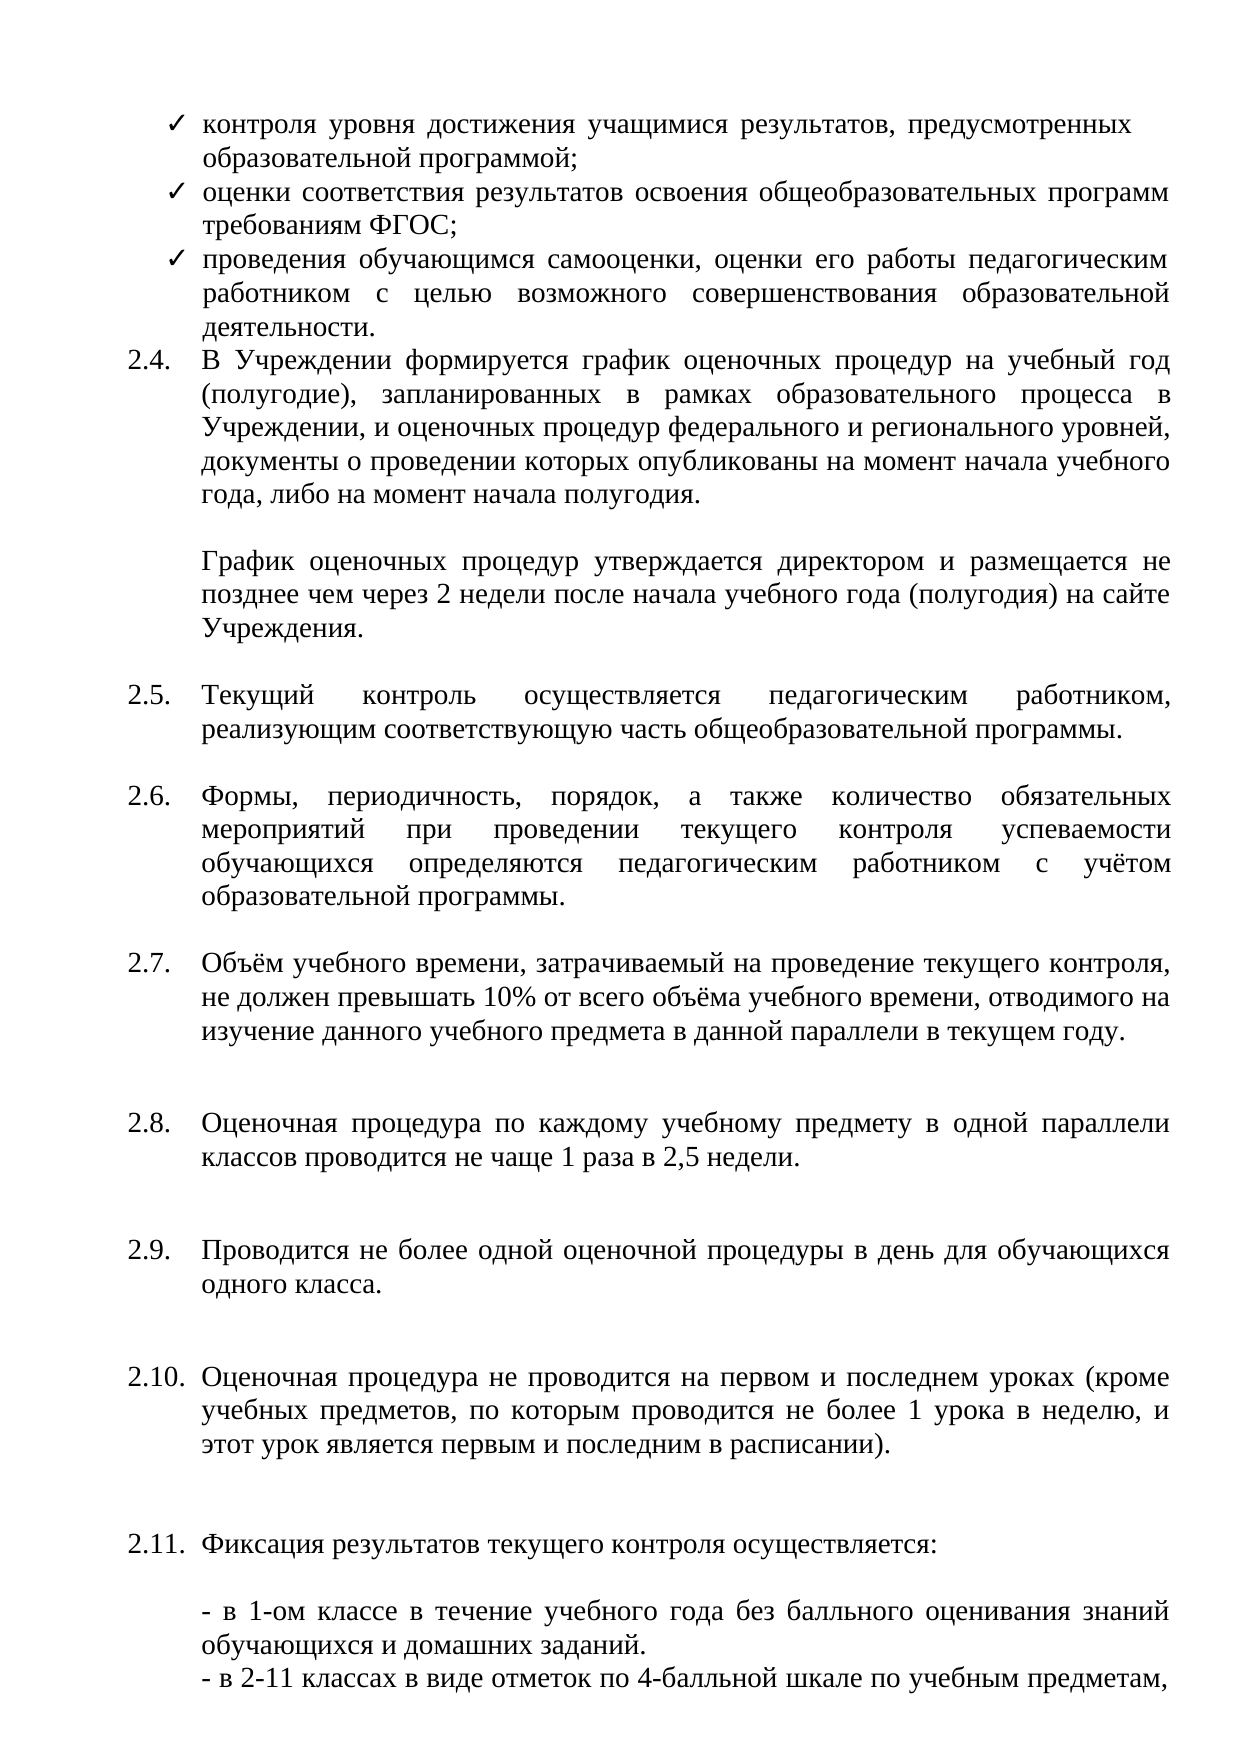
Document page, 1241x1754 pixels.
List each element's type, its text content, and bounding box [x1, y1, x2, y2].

list Текущий контроль осуществляется педагогическим работником, реализующим соответствующую часть общеобразовательной программы. [127, 677, 1171, 744]
list Оценочная процедура по каждому учебному предмету в одной параллели классов проводится не чаще 1 раза в 2,5 недели. [127, 1106, 1171, 1173]
text График оценочных процедур утверждается директором и размещается не позднее чем через 2 недели после начала учебного года (полугодия) на сайте Учреждения. [201, 543, 1171, 644]
list в 1-ом классе в течение учебного года без балльного оценивания знаний обучающихся и домашних заданий. [201, 1593, 1171, 1661]
list Формы, периодичность, порядок, а также количество обязательных мероприятий при проведении текущего контроля успеваемости обучающихся определяются педагогическим работником с учётом образовательной программы. [127, 778, 1171, 912]
list оценки соответствия результатов освоения общеобразовательных программ требованиям ФГОС; [165, 174, 1171, 242]
list В Учреждении формируется график оценочных процедур на учебный год (полугодие), запланированных в рамках образовательного процесса в Учреждении, и оценочных процедур федерального и регионального уровней, документы о проведении которых опубликованы на момент начала учебного года, либо на момент начала полугодия. [127, 342, 1171, 510]
list в 2-11 классах в виде отметок по 4-балльной шкале по учебным предметам, [201, 1661, 1184, 1694]
list контроля уровня достижения учащимися результатов, предусмотренных образовательной программой; [165, 103, 1171, 173]
list Фиксация результатов текущего контроля осуществляется: [127, 1526, 1184, 1560]
list проведения обучающимся самооценки, оценки его работы педагогическим [165, 242, 1184, 275]
list Проводится не более одной оценочной процедуры в день для обучающихся одного класса. [127, 1232, 1171, 1299]
text работником с целью возможного совершенствования образовательной деятельности. [202, 275, 1171, 342]
list Объём учебного времени, затрачиваемый на проведение текущего контроля, не должен превышать 10% от всего объёма учебного времени, отводимого на изучение данного учебного предмета в данной параллели в текущем году. [127, 946, 1171, 1046]
list Оценочная процедура не проводится на первом и последнем уроках (кроме учебных предметов, по которым проводится не более 1 урока в неделю, и этот урок является первым и последним в расписании). [127, 1359, 1171, 1459]
